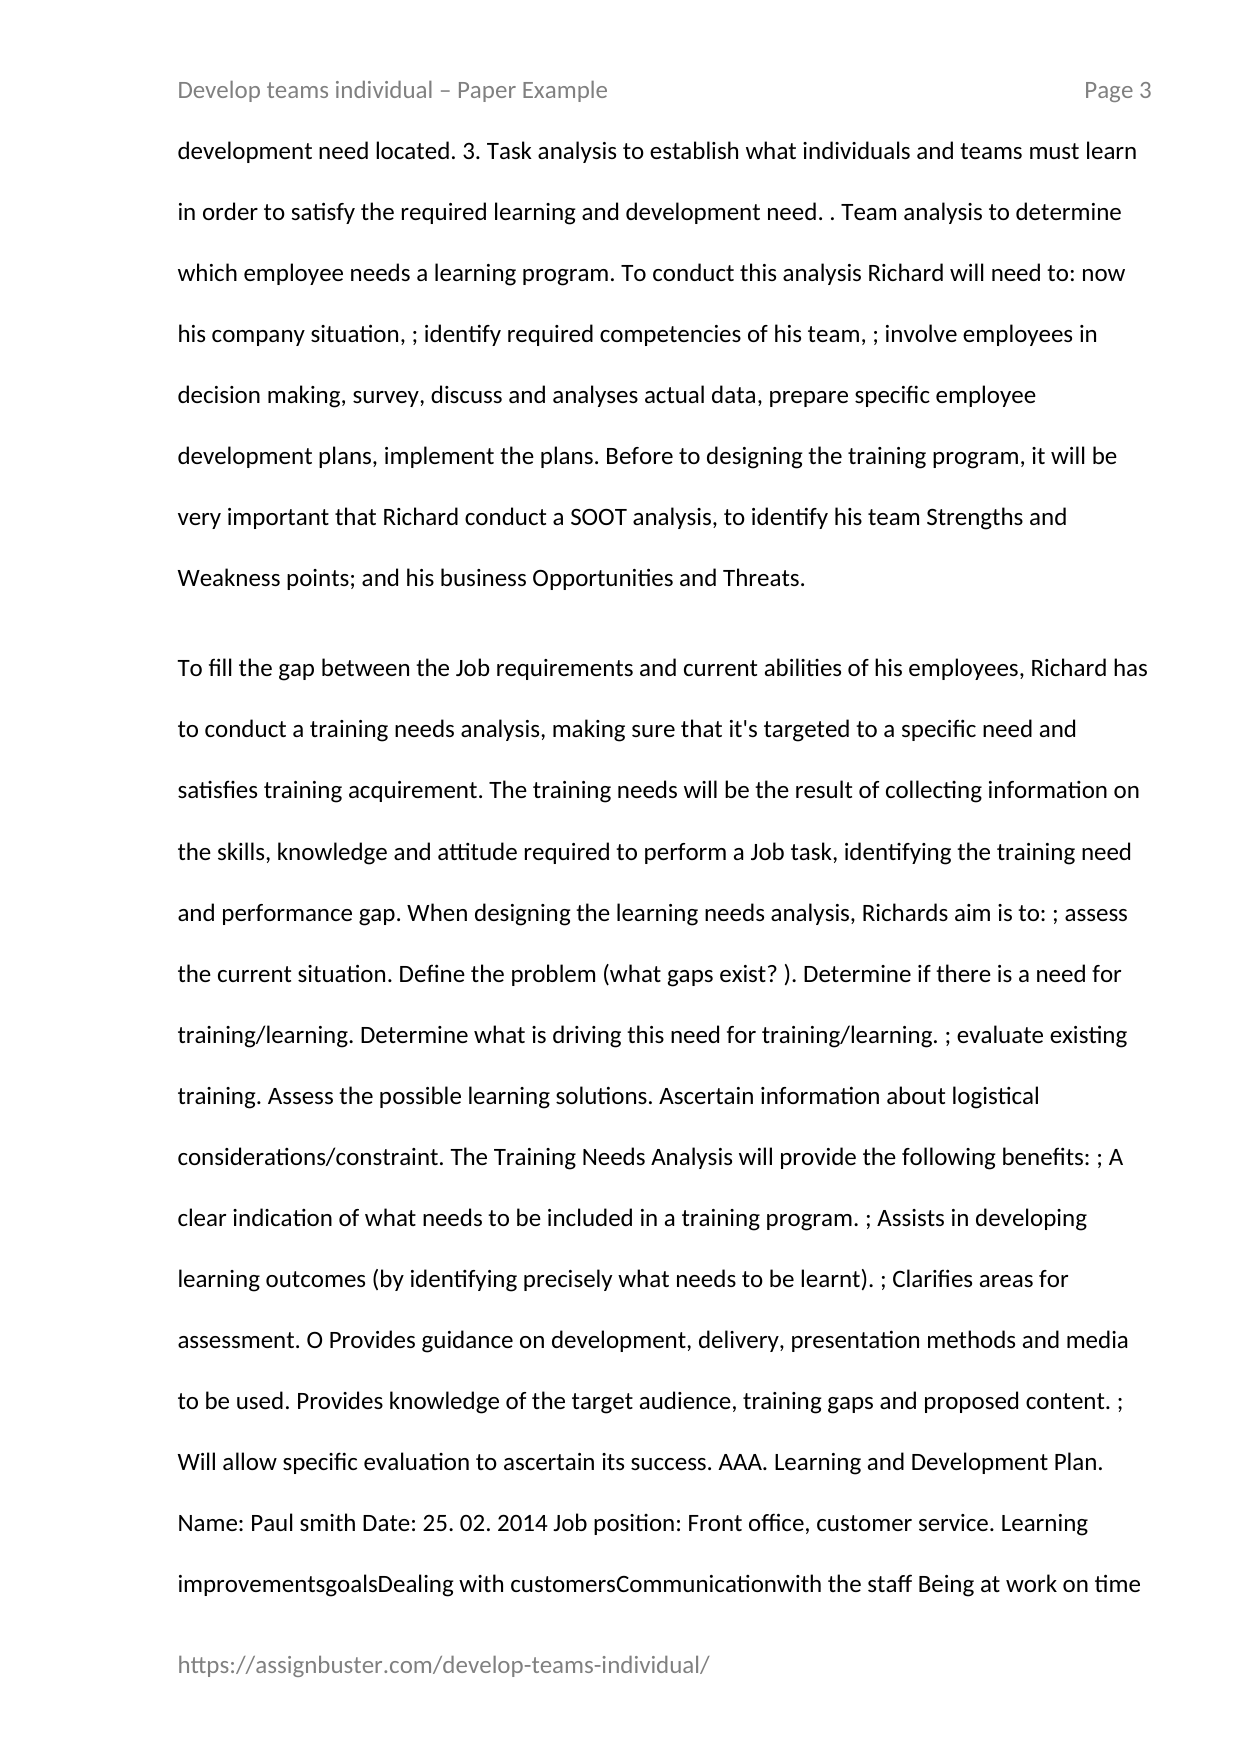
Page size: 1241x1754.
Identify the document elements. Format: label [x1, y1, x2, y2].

text [177, 135, 1152, 593]
text [177, 653, 1152, 1599]
